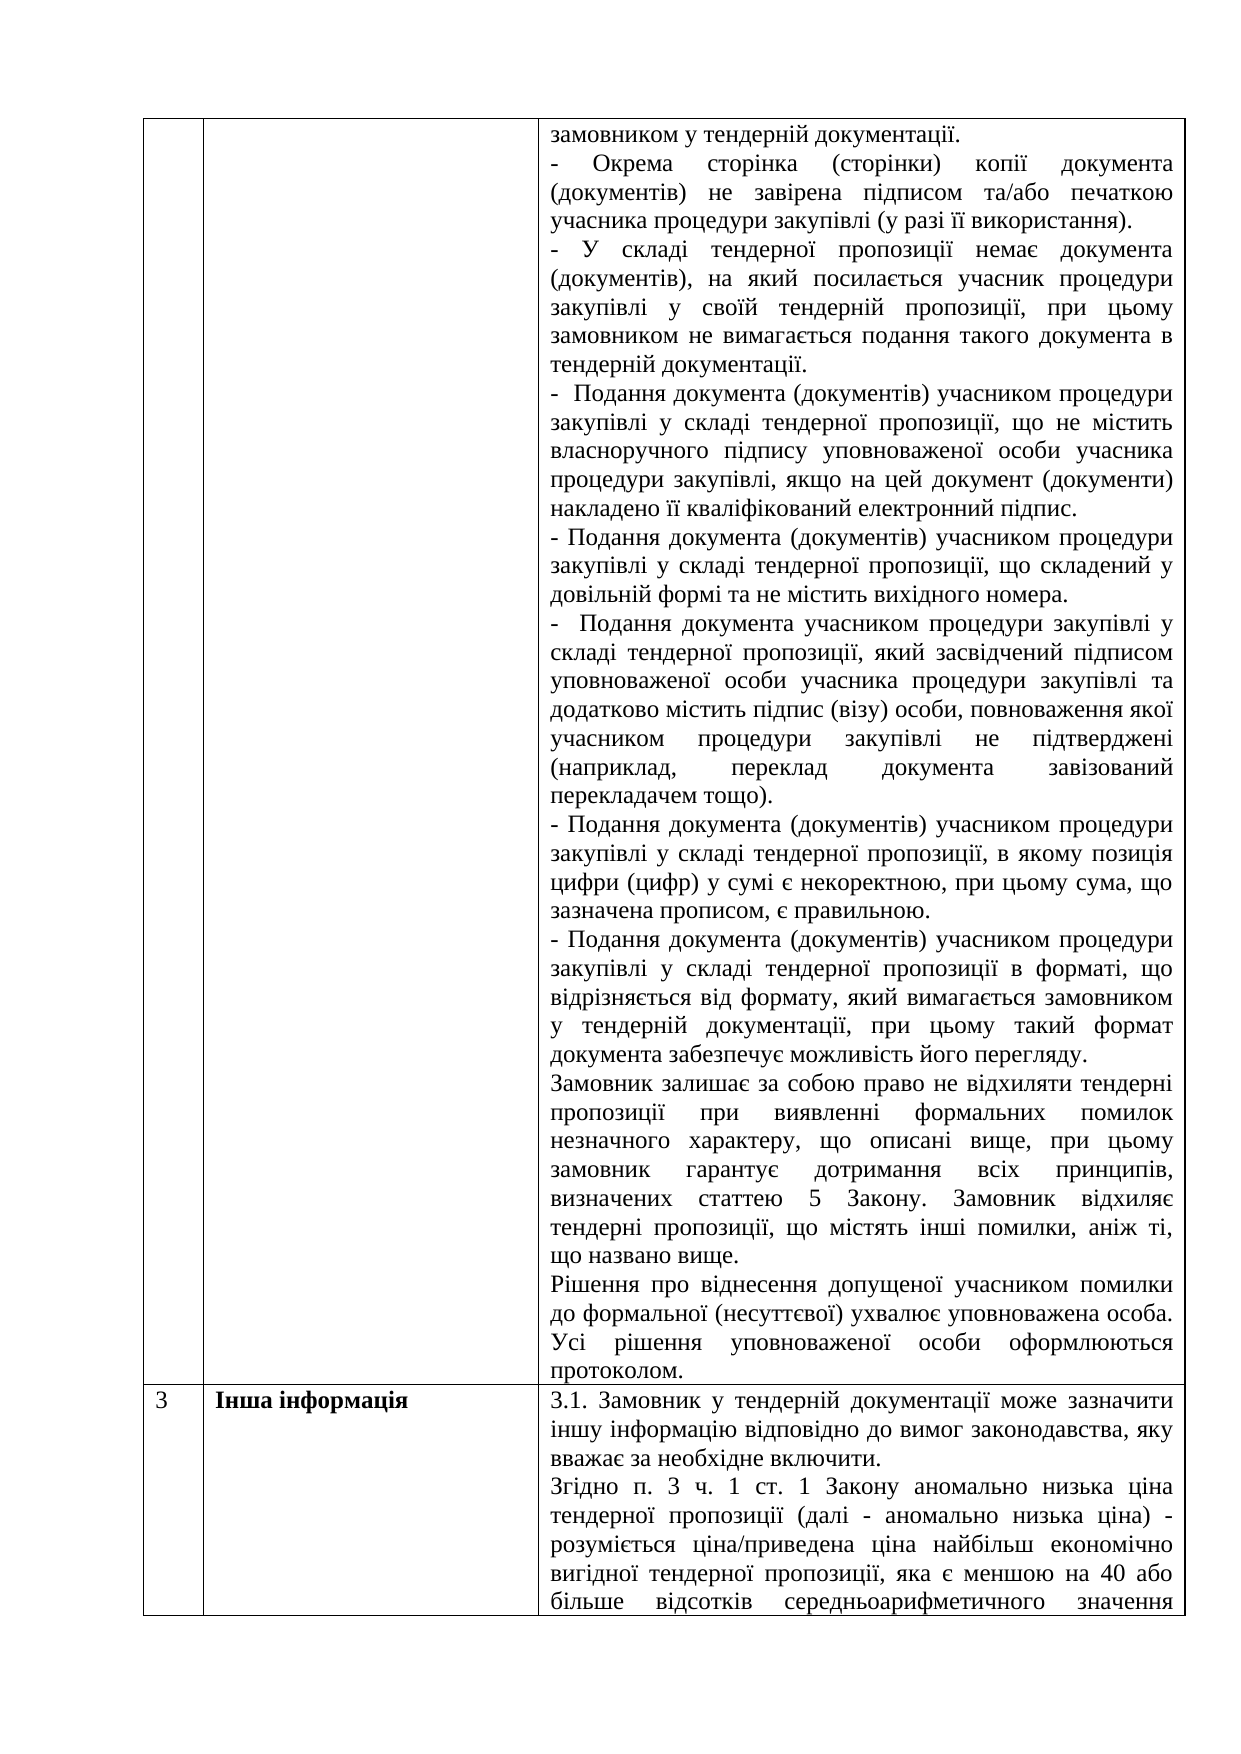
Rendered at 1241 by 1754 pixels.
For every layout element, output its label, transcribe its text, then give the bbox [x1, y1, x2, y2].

table_cell Інша інформація [204, 1385, 538, 1615]
table_cell 2 [144, 119, 203, 1384]
table_cell 3 [144, 1385, 203, 1615]
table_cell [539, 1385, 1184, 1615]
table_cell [539, 119, 1184, 1384]
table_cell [204, 119, 538, 1384]
